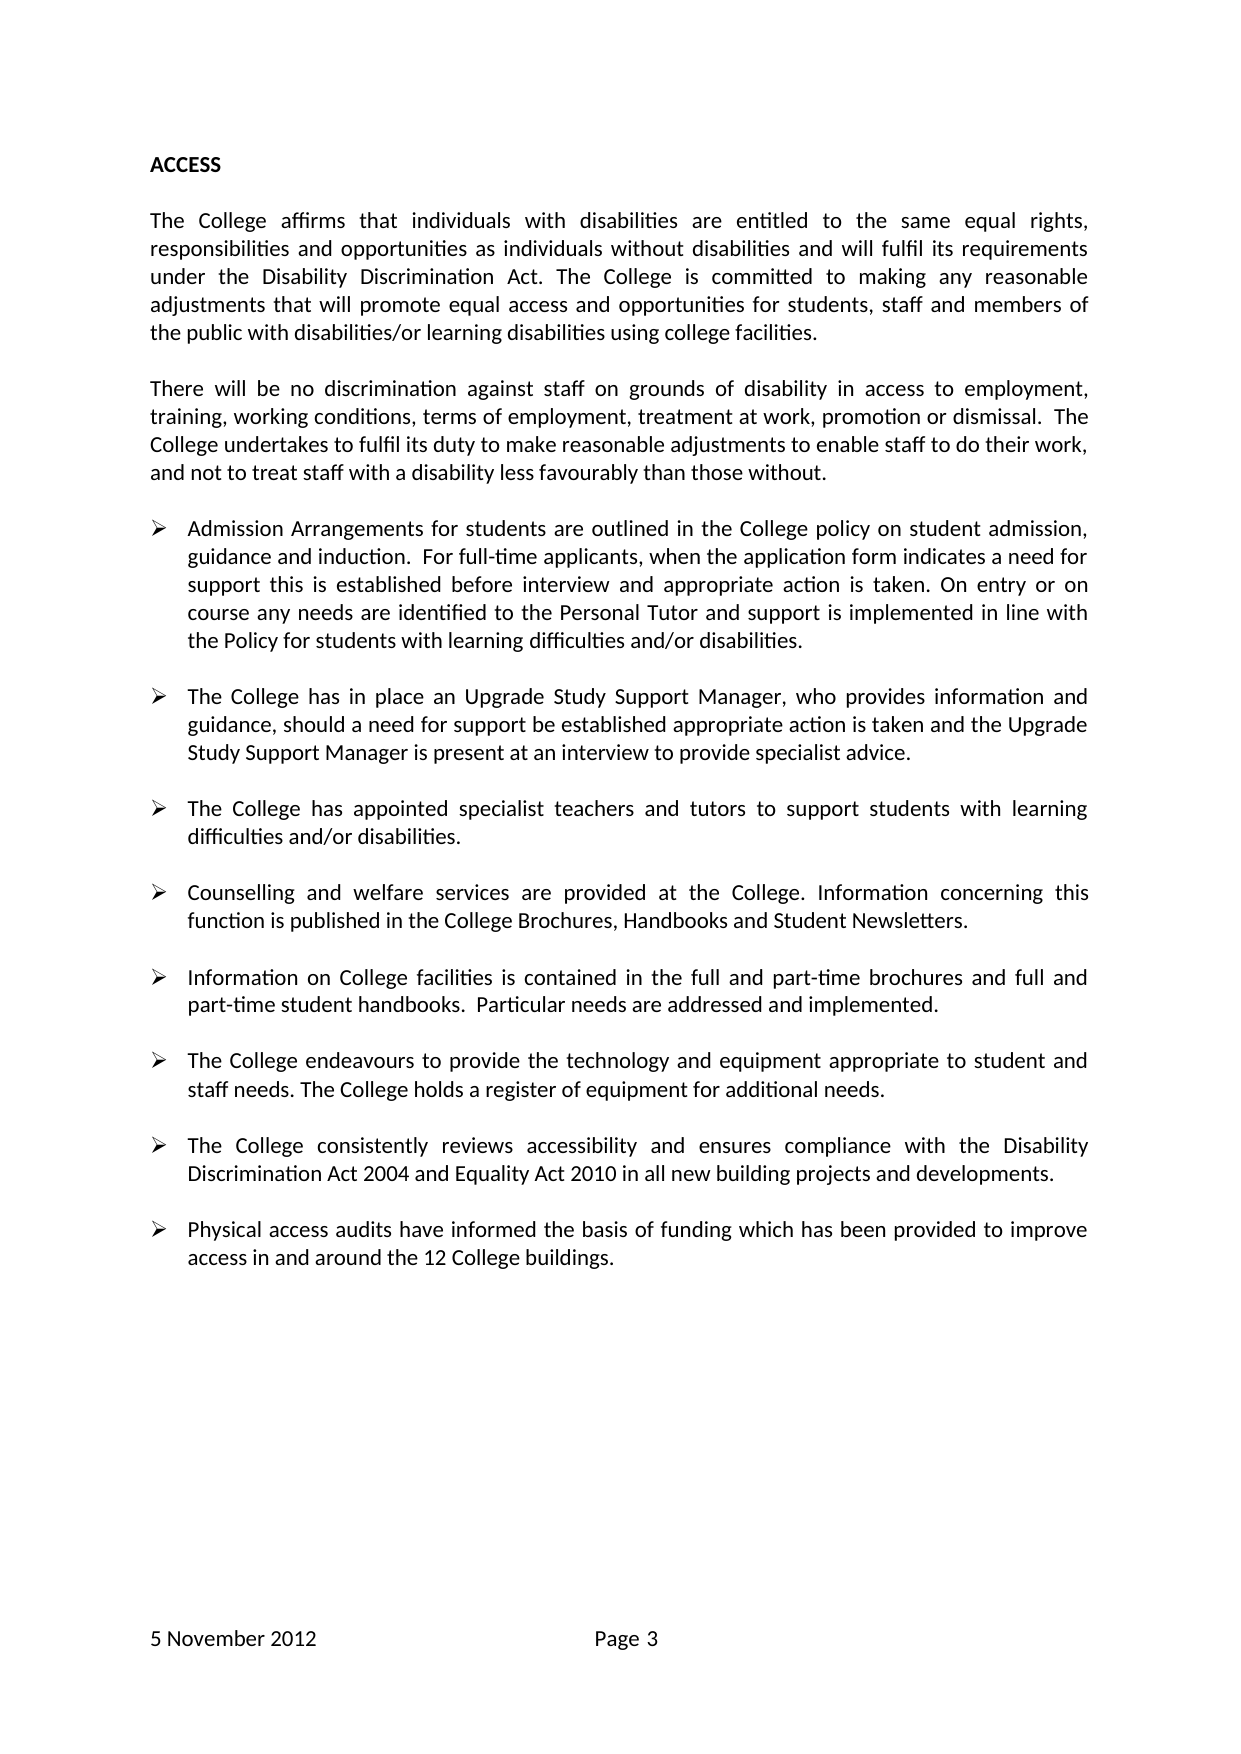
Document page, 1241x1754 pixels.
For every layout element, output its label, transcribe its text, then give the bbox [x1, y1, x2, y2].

list Admission Arrangements for students are outlined in the College policy on student admission, guidance and induction. For full-time applicants, when the application form indicates a need for support this is established before interview and appropriate action is taken. On entry or on course any needs are identified to the Personal Tutor and support is implemented in line with the Policy for students with learning difficulties and/or disabilities. [150, 514, 1090, 654]
text There will be no discrimination against staff on grounds of disability in access to employment, training, working conditions, terms of employment, treatment at work, promotion or dismissal. The College undertakes to fulfil its duty to make reasonable adjustments to enable staff to do their work, and not to treat staff with a disability less favourably than those without. [150, 374, 1090, 486]
list Information on College facilities is contained in the full and part-time brochures and full and part-time student handbooks. Particular needs are addressed and implemented. [150, 963, 1090, 1019]
list Physical access audits have informed the basis of funding which has been provided to improve access in and around the 12 College buildings. [150, 1215, 1090, 1271]
text ACCESS [150, 150, 1090, 178]
text The College affirms that individuals with disabilities are entitled to the same equal rights, responsibilities and opportunities as individuals without disabilities and will fulfil its requirements under the Disability Discrimination Act. The College is committed to making any reasonable adjustments that will promote equal access and opportunities for students, staff and members of the public with disabilities/or learning disabilities using college facilities. [150, 178, 1090, 346]
list The College has appointed specialist teachers and tutors to support students with learning difficulties and/or disabilities. [150, 794, 1090, 851]
list The College consistently reviews accessibility and ensures compliance with the Disability Discrimination Act 2004 and Equality Act 2010 in all new building projects and developments. [150, 1131, 1090, 1187]
list The College has in place an Upgrade Study Support Manager, who provides information and guidance, should a need for support be established appropriate action is taken and the Upgrade Study Support Manager is present at an interview to provide specialist advice. [150, 682, 1090, 766]
list The College endeavours to provide the technology and equipment appropriate to student and staff needs. The College holds a register of equipment for additional needs. [150, 1047, 1090, 1103]
list Counselling and welfare services are provided at the College. Information concerning this function is published in the College Brochures, Handbooks and Student Newsletters. [150, 878, 1090, 934]
